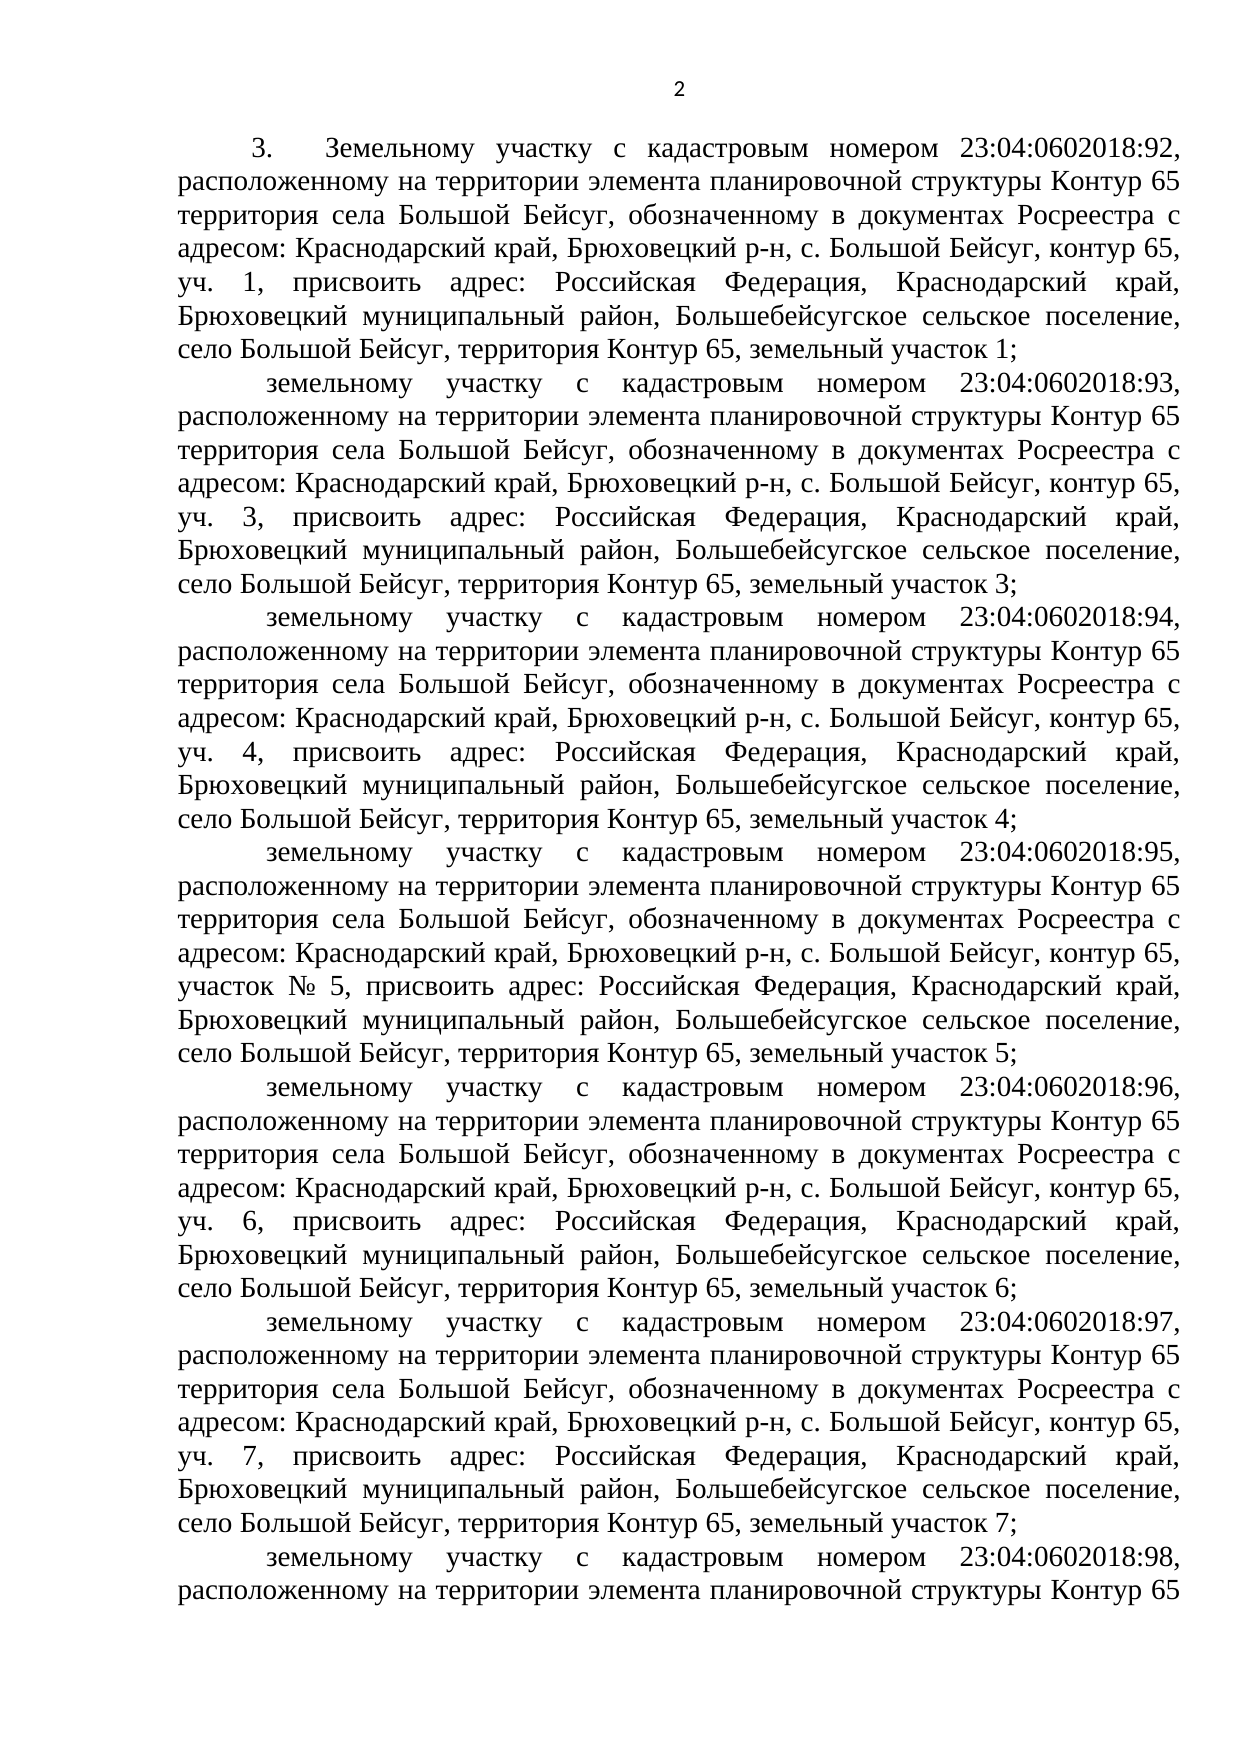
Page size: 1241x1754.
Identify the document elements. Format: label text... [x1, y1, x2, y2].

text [177, 1539, 1181, 1606]
text земельному участку с кадастровым номером 23:04:0602018:94, расположенному на территории элемента планировочной структуры Контур 65 территория села Большой Бейсуг, обозначенному в документах Росреестра с адресом: Краснодарский край, Брюховецкий р-н, с. Большой Бейсуг, контур 65, уч. 4, присвоить адрес: Российская Федерация, Краснодарский край, Брюховецкий муниципальный район, Большебейсугское сельское поселение, село Большой Бейсуг, территория Контур 65, земельный участок 4; [177, 599, 1181, 834]
text земельному участку с кадастровым номером 23:04:0602018:95, расположенному на территории элемента планировочной структуры Контур 65 территория села Большой Бейсуг, обозначенному в документах Росреестра с адресом: Краснодарский край, Брюховецкий р-н, с. Большой Бейсуг, контур 65, участок № 5, присвоить адрес: Российская Федерация, Краснодарский край, Брюховецкий муниципальный район, Большебейсугское сельское поселение, село Большой Бейсуг, территория Контур 65, земельный участок 5; [177, 834, 1181, 1069]
text земельному участку с кадастровым номером 23:04:0602018:96, расположенному на территории элемента планировочной структуры Контур 65 территория села Большой Бейсуг, обозначенному в документах Росреестра с адресом: Краснодарский край, Брюховецкий р-н, с. Большой Бейсуг, контур 65, уч. 6, присвоить адрес: Российская Федерация, Краснодарский край, Брюховецкий муниципальный район, Большебейсугское сельское поселение, село Большой Бейсуг, территория Контур 65, земельный участок 6; [177, 1069, 1181, 1304]
list Земельному участку с кадастровым номером 23:04:0602018:92, расположенному на территории элемента планировочной структуры Контур 65 территория села Большой Бейсуг, обозначенному в документах Росреестра с адресом: Краснодарский край, Брюховецкий р-н, с. Большой Бейсуг, контур 65, уч. 1, присвоить адрес: Российская Федерация, Краснодарский край, Брюховецкий муниципальный район, Большебейсугское сельское поселение, село Большой Бейсуг, территория Контур 65, земельный участок 1; [177, 130, 1181, 365]
text земельному участку с кадастровым номером 23:04:0602018:93, расположенному на территории элемента планировочной структуры Контур 65 территория села Большой Бейсуг, обозначенному в документах Росреестра с адресом: Краснодарский край, Брюховецкий р-н, с. Большой Бейсуг, контур 65, уч. 3, присвоить адрес: Российская Федерация, Краснодарский край, Брюховецкий муниципальный район, Большебейсугское сельское поселение, село Большой Бейсуг, территория Контур 65, земельный участок 3; [177, 365, 1181, 599]
text земельному участку с кадастровым номером 23:04:0602018:97, расположенному на территории элемента планировочной структуры Контур 65 территория села Большой Бейсуг, обозначенному в документах Росреестра с адресом: Краснодарский край, Брюховецкий р-н, с. Большой Бейсуг, контур 65, уч. 7, присвоить адрес: Российская Федерация, Краснодарский край, Брюховецкий муниципальный район, Большебейсугское сельское поселение, село Большой Бейсуг, территория Контур 65, земельный участок 7; [177, 1304, 1181, 1539]
